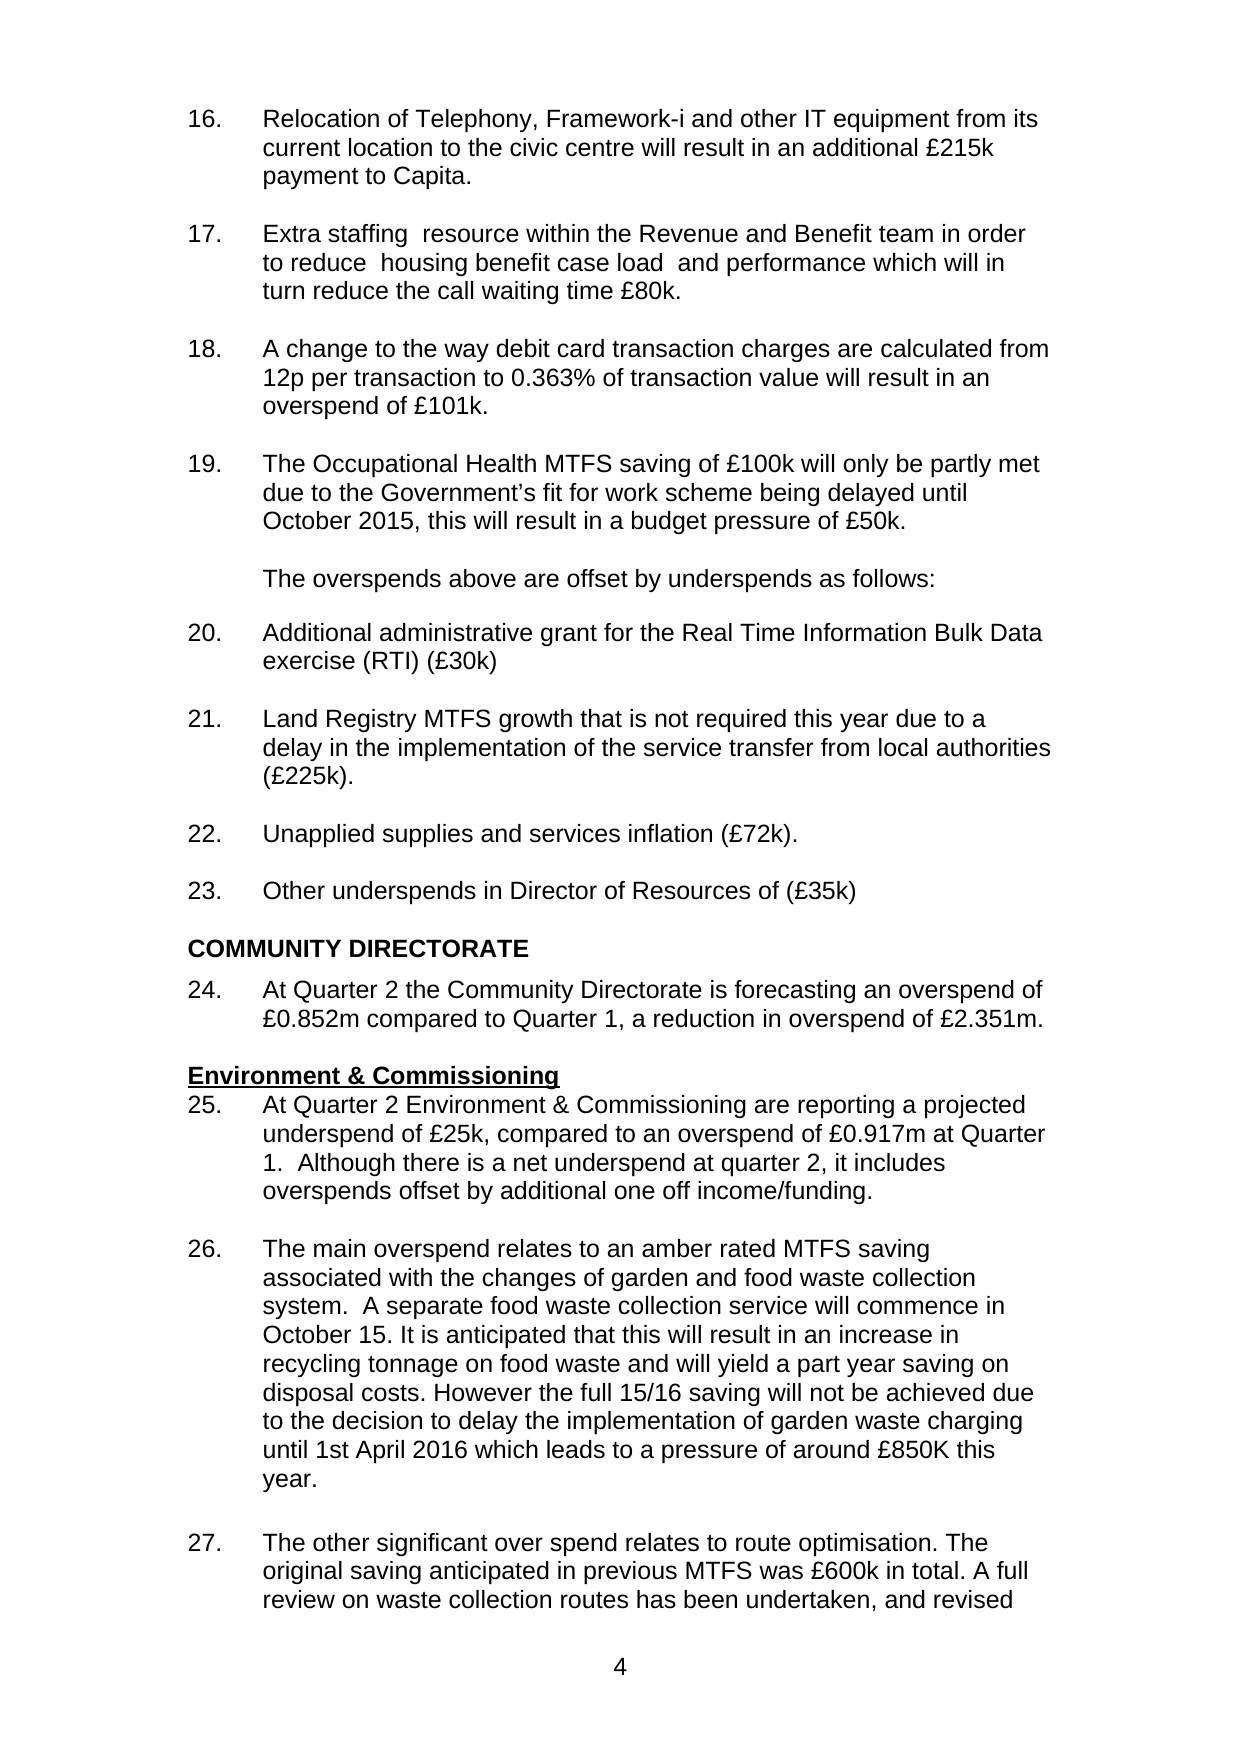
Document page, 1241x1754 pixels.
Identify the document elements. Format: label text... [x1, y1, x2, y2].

list Relocation of Telephony, Framework-i and other IT equipment from its current location to the civic centre will result in an additional £215k payment to Capita. [187, 104, 1053, 190]
list A change to the way debit card transaction charges are calculated from 12p per transaction to 0.363% of transaction value will result in an overspend of £101k. [187, 334, 1053, 420]
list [187, 1527, 1053, 1614]
text Environment & Commissioning [187, 1061, 1053, 1090]
list Unapplied supplies and services inflation (£72k). [187, 819, 1053, 847]
list Other underspends in Director of Resources of (£35k) [187, 876, 1053, 905]
list Extra staffing resource within the Revenue and Benefit team in order to reduce housing benefit case load and performance which will in turn reduce the call waiting time £80k. [187, 219, 1053, 305]
list Land Registry MTFS growth that is not required this year due to a delay in the implementation of the service transfer from local authorities (£225k). [187, 704, 1053, 790]
list Additional administrative grant for the Real Time Information Bulk Data exercise (RTI) (£30k) [187, 617, 1053, 675]
subtitle COMMUNITY DIRECTORATE [187, 934, 1053, 962]
list At Quarter 2 Environment & Commissioning are reporting a projected underspend of £25k, compared to an overspend of £0.917m at Quarter 1. Although there is a net underspend at quarter 2, it includes overspends offset by additional one off income/funding. [187, 1090, 1053, 1205]
list At Quarter 2 the Community Directorate is forecasting an overspend of £0.852m compared to Quarter 1, a reduction in overspend of £2.351m. [187, 975, 1053, 1032]
list The main overspend relates to an amber rated MTFS saving associated with the changes of garden and food waste collection system. A separate food waste collection service will commence in October 15. It is anticipated that this will result in an increase in recycling tonnage on food waste and will yield a part year saving on disposal costs. However the full 15/16 saving will not be achieved due to the decision to delay the implementation of garden waste charging until 1st April 2016 which leads to a pressure of around £850K this year. [187, 1234, 1053, 1492]
list The Occupational Health MTFS saving of £100k will only be partly met due to the Government’s fit for work scheme being delayed until October 2015, this will result in a budget pressure of £50k. [187, 449, 1053, 535]
text The overspends above are offset by underspends as follows: [262, 564, 1053, 592]
